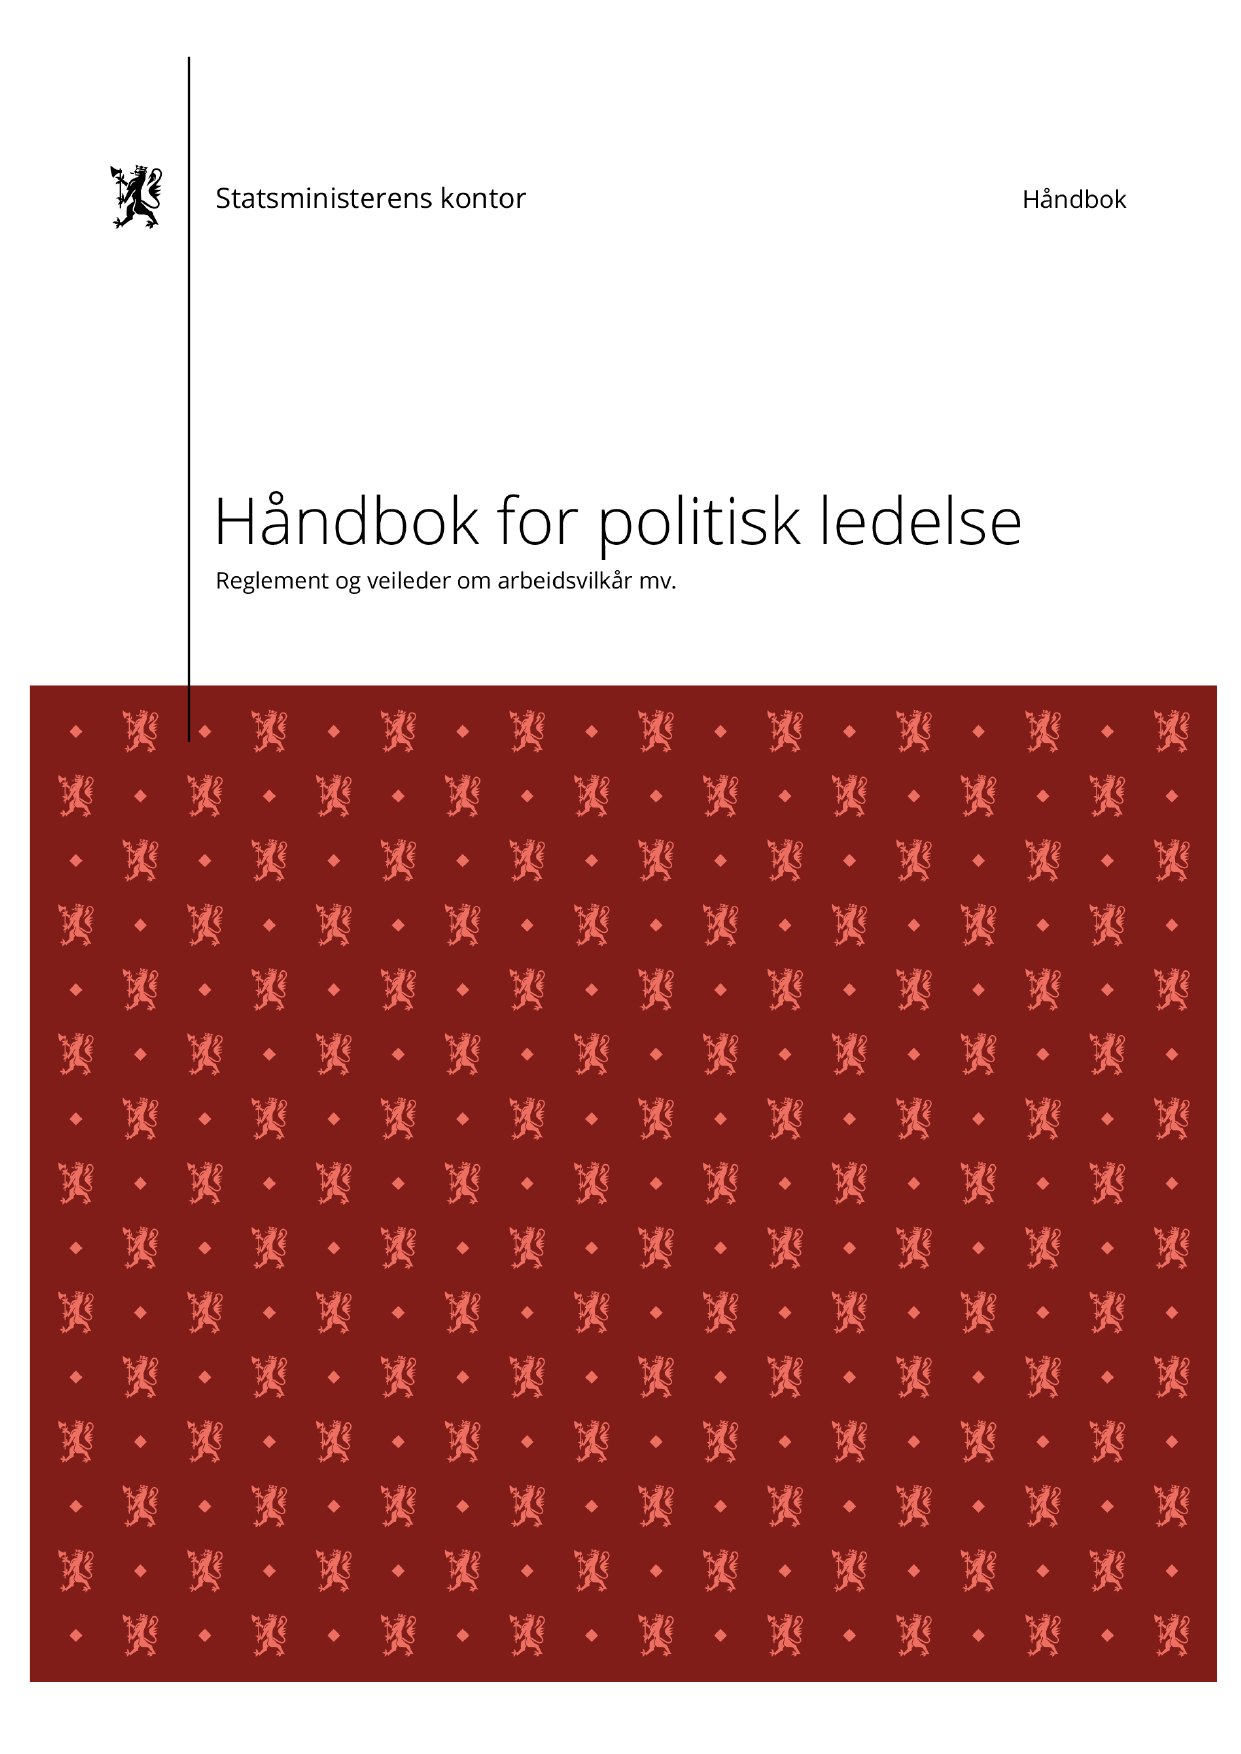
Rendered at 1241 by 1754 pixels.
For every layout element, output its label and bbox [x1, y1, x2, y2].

picture [29, 50, 1217, 1682]
